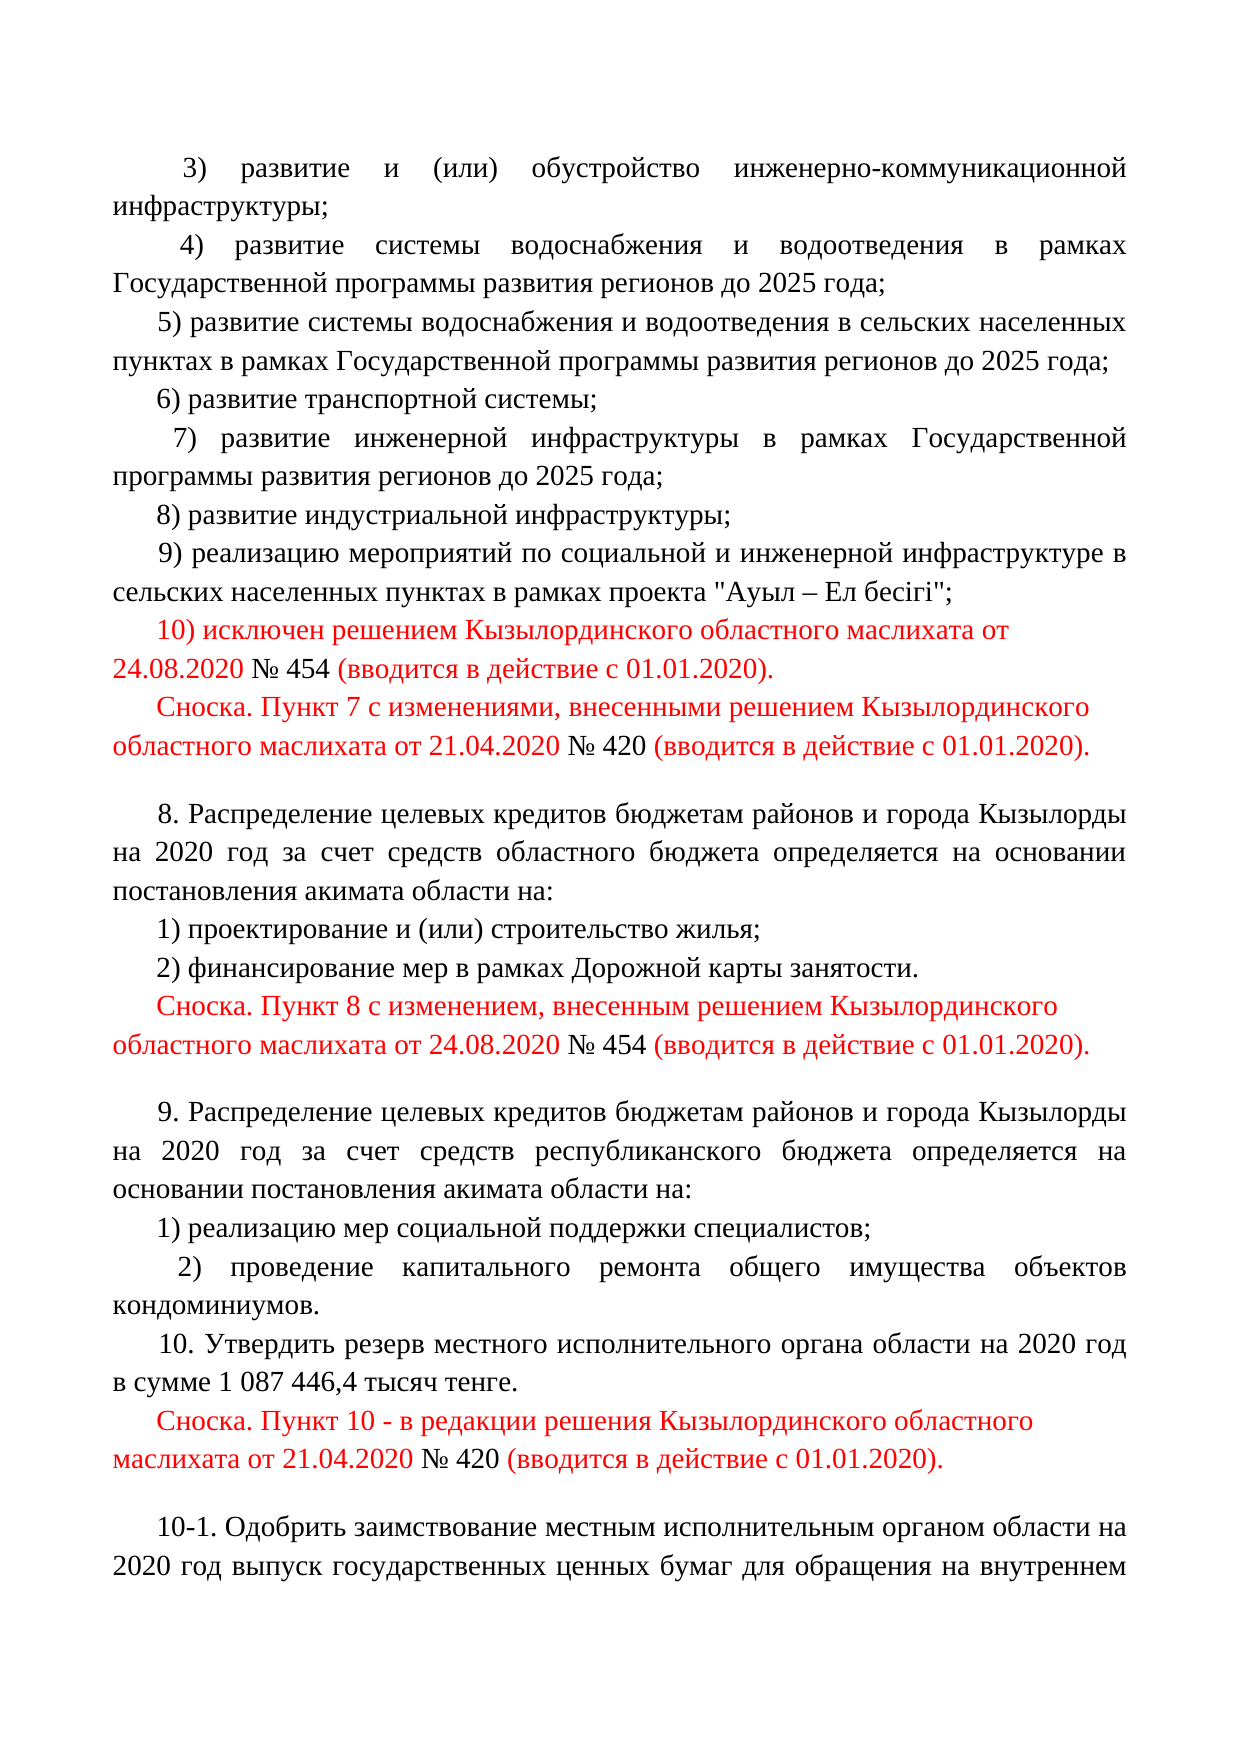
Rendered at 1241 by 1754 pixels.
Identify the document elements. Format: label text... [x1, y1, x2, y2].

text 1) реализацию мер социальной поддержки специалистов; [112, 1210, 1128, 1244]
text 2) финансирование мер в рамках Дорожной карты занятости. [112, 950, 1128, 983]
text 10. Утвердить резерв местного исполнительного органа области на 2020 год в сумме 1 087 446,4 тысяч тенге. [112, 1326, 1128, 1398]
text 5) развитие системы водоснабжения и водоотведения в сельских населенных пунктах в рамках Государственной программы развития регионов до 2025 года; [112, 304, 1128, 376]
text 3) развитие и (или) обустройство инженерно-коммуникационной инфраструктуры; [112, 150, 1128, 222]
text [112, 1509, 1128, 1581]
text Сноска. Пункт 10 - в редакции решения Кызылординского областного маслихата от 21.04.2020 № 420 (вводится в действие с 01.01.2020). [112, 1403, 1128, 1505]
text Сноска. Пункт 8 с изменением, внесенным решением Кызылординского областного маслихата от 24.08.2020 № 454 (вводится в действие с 01.01.2020). [112, 988, 1128, 1091]
text 10) исключен решением Кызылординского областного маслихата от 24.08.2020 № 454 (вводится в действие с 01.01.2020). Сноска. Пункт 7 с изменениями, внесенными решением Кызылординского областного маслихата от 21.04.2020 № 420 (вводится в действие с 01.01.2020). [112, 612, 1128, 792]
text 8) развитие индустриальной инфраструктуры; [112, 497, 1128, 530]
text 8. Распределение целевых кредитов бюджетам районов и города Кызылорды на 2020 год за счет средств областного бюджета определяется на основании постановления акимата области на: [112, 796, 1128, 906]
text 7) развитие инженерной инфраструктуры в рамках Государственной программы развития регионов до 2025 года; [112, 420, 1128, 492]
text 9) реализацию мероприятий по социальной и инженерной инфраструктуре в сельских населенных пунктах в рамках проекта "Ауыл – Ел бесігі"; [112, 535, 1128, 607]
text 9. Распределение целевых кредитов бюджетам районов и города Кызылорды на 2020 год за счет средств республиканского бюджета определяется на основании постановления акимата области на: [112, 1094, 1128, 1205]
text 2) проведение капитального ремонта общего имущества объектов кондоминиумов. [112, 1249, 1128, 1321]
text 4) развитие системы водоснабжения и водоотведения в рамках Государственной программы развития регионов до 2025 года; [112, 227, 1128, 299]
text 1) проектирование и (или) строительство жилья; [112, 911, 1128, 945]
text 6) развитие транспортной системы; [112, 381, 1128, 415]
